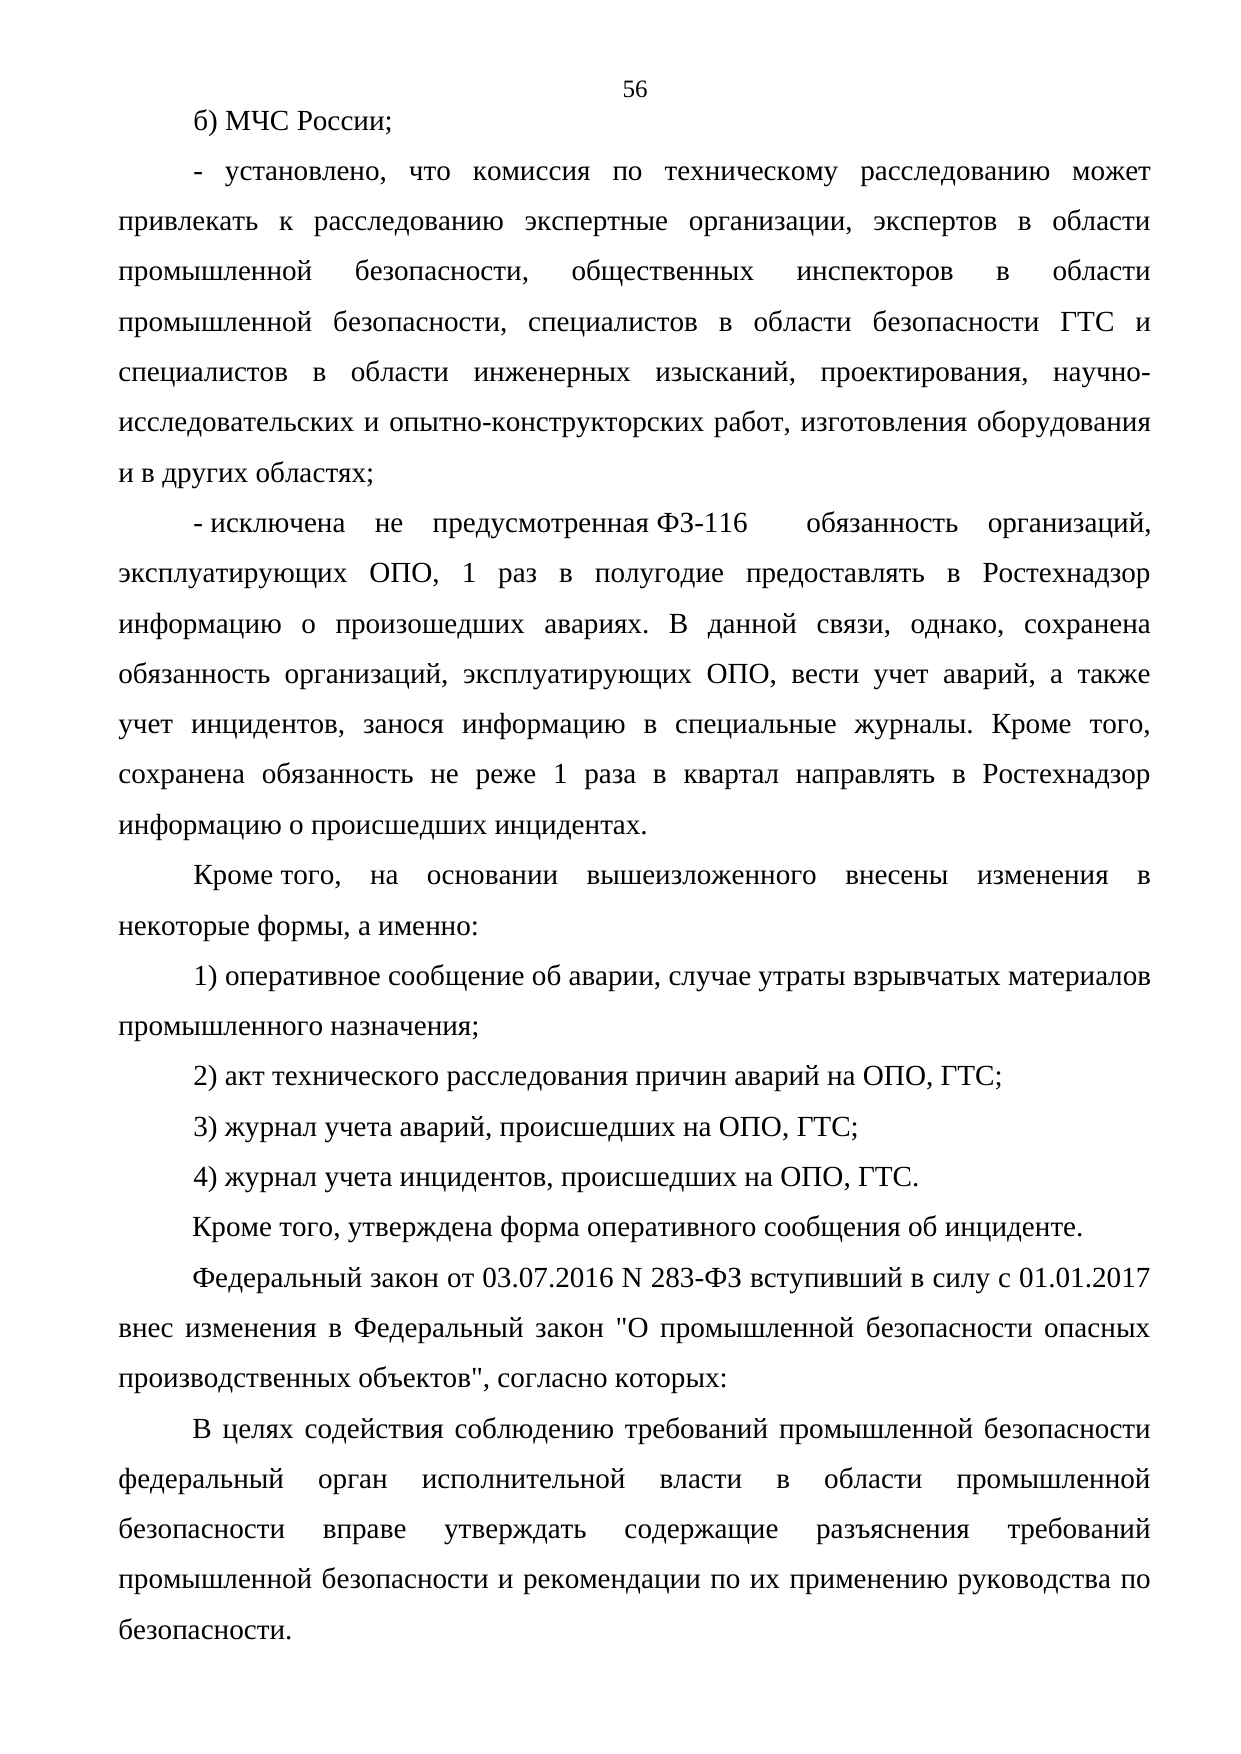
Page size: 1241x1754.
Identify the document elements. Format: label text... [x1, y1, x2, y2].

text Кроме того, утверждена форма оперативного сообщения об инциденте. [118, 1209, 1152, 1243]
text Федеральный закон от 03.07.2016 N 283-ФЗ вступивший в силу с 01.01.2017 внес изменения в Федеральный закон "О промышленной безопасности опасных производственных объектов", согласно которых: [118, 1260, 1152, 1394]
text - исключена не предусмотренная ФЗ-116 обязанность организаций, эксплуатирующих ОПО, 1 раз в полугодие предоставлять в Ростехнадзор информацию о произошедших авариях. В данной связи, однако, сохранена обязанность организаций, эксплуатирующих ОПО, вести учет аварий, а также учет инцидентов, занося информацию в специальные журналы. Кроме того, сохранена обязанность не реже 1 раза в квартал направлять в Ростехнадзор информацию о происшедших инцидентах. [118, 505, 1152, 841]
text б) МЧС России; [118, 103, 1152, 136]
text В целях содействия соблюдению требований промышленной безопасности федеральный орган исполнительной власти в области промышленной безопасности вправе утверждать содержащие разъяснения требований промышленной безопасности и рекомендации по их применению руководства по безопасности. [118, 1411, 1152, 1646]
text 2) акт технического расследования причин аварий на ОПО, ГТС; [118, 1058, 1152, 1092]
text 1) оперативное сообщение об аварии, случае утраты взрывчатых материалов промышленного назначения; [118, 958, 1152, 1042]
text 3) журнал учета аварий, происшедших на ОПО, ГТС; [118, 1109, 1152, 1142]
text - установлено, что комиссия по техническому расследованию может привлекать к расследованию экспертные организации, экспертов в области промышленной безопасности, общественных инспекторов в области промышленной безопасности, специалистов в области безопасности ГТС и специалистов в области инженерных изысканий, проектирования, научно-исследовательских и опытно-конструкторских работ, изготовления оборудования и в других областях; [118, 153, 1152, 488]
text Кроме того, на основании вышеизложенного внесены изменения в некоторые формы, а именно: [118, 857, 1152, 941]
text 4) журнал учета инцидентов, происшедших на ОПО, ГТС. [118, 1159, 1152, 1193]
